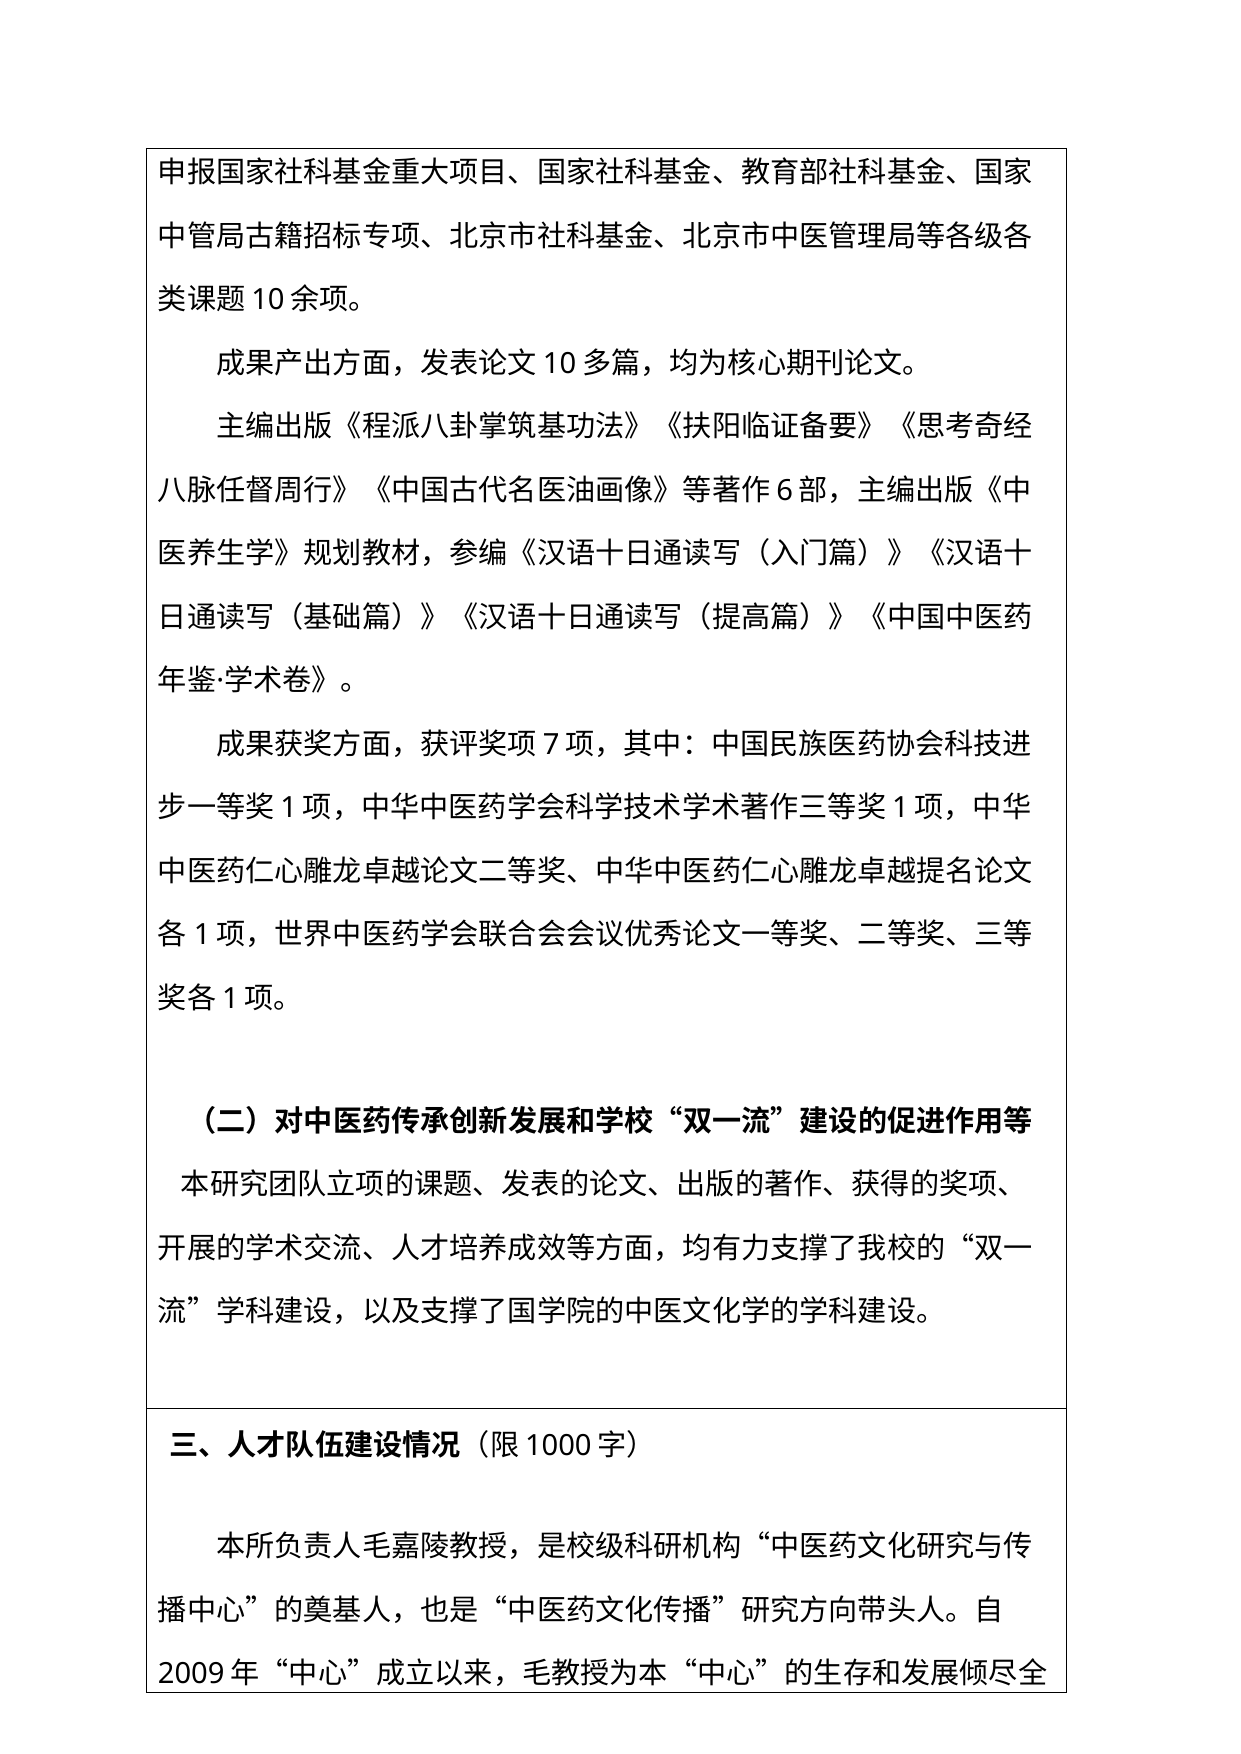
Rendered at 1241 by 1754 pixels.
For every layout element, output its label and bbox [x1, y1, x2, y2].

table_cell [147, 149, 1066, 1407]
table_cell [147, 1409, 1066, 1692]
